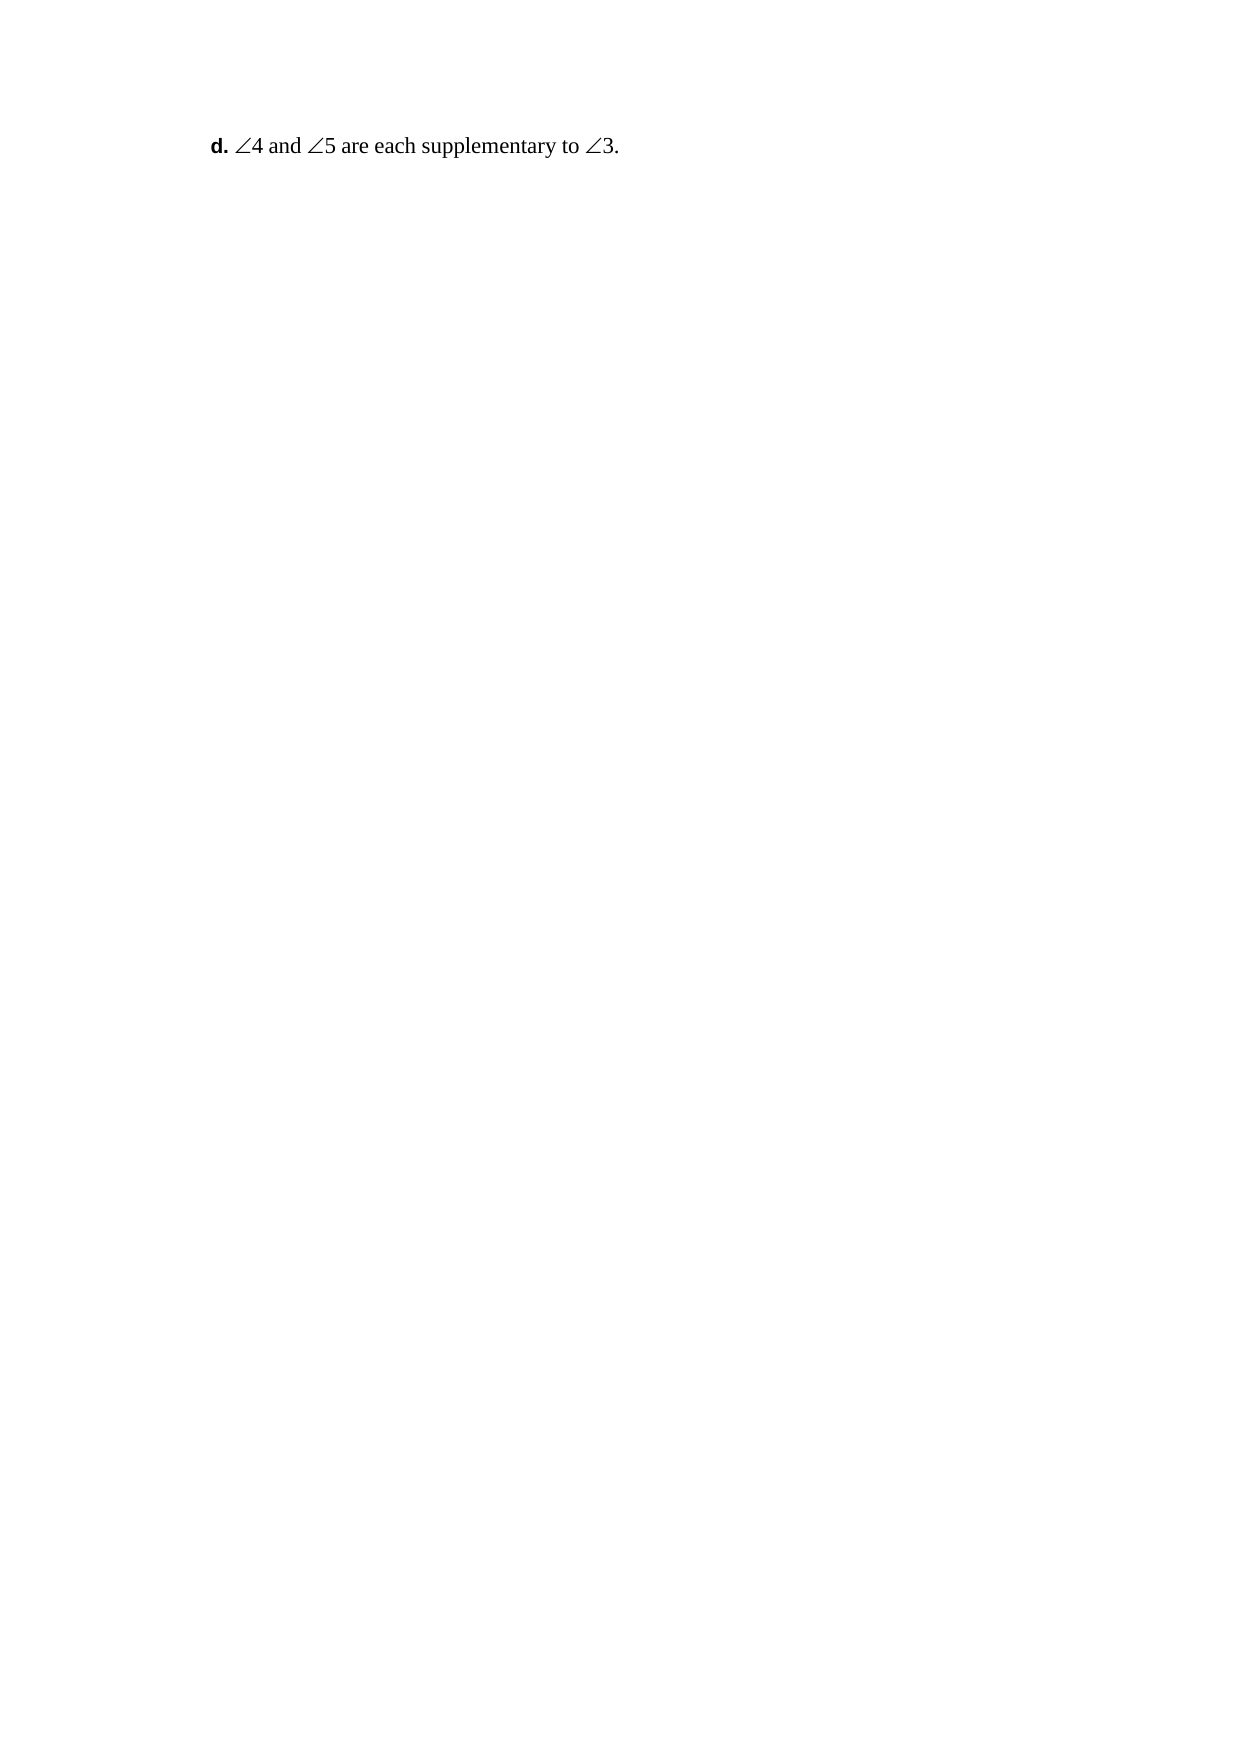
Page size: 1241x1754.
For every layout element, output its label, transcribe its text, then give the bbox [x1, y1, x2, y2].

text d. 4 and 5 are each supplementary to 3. [210, 110, 944, 164]
